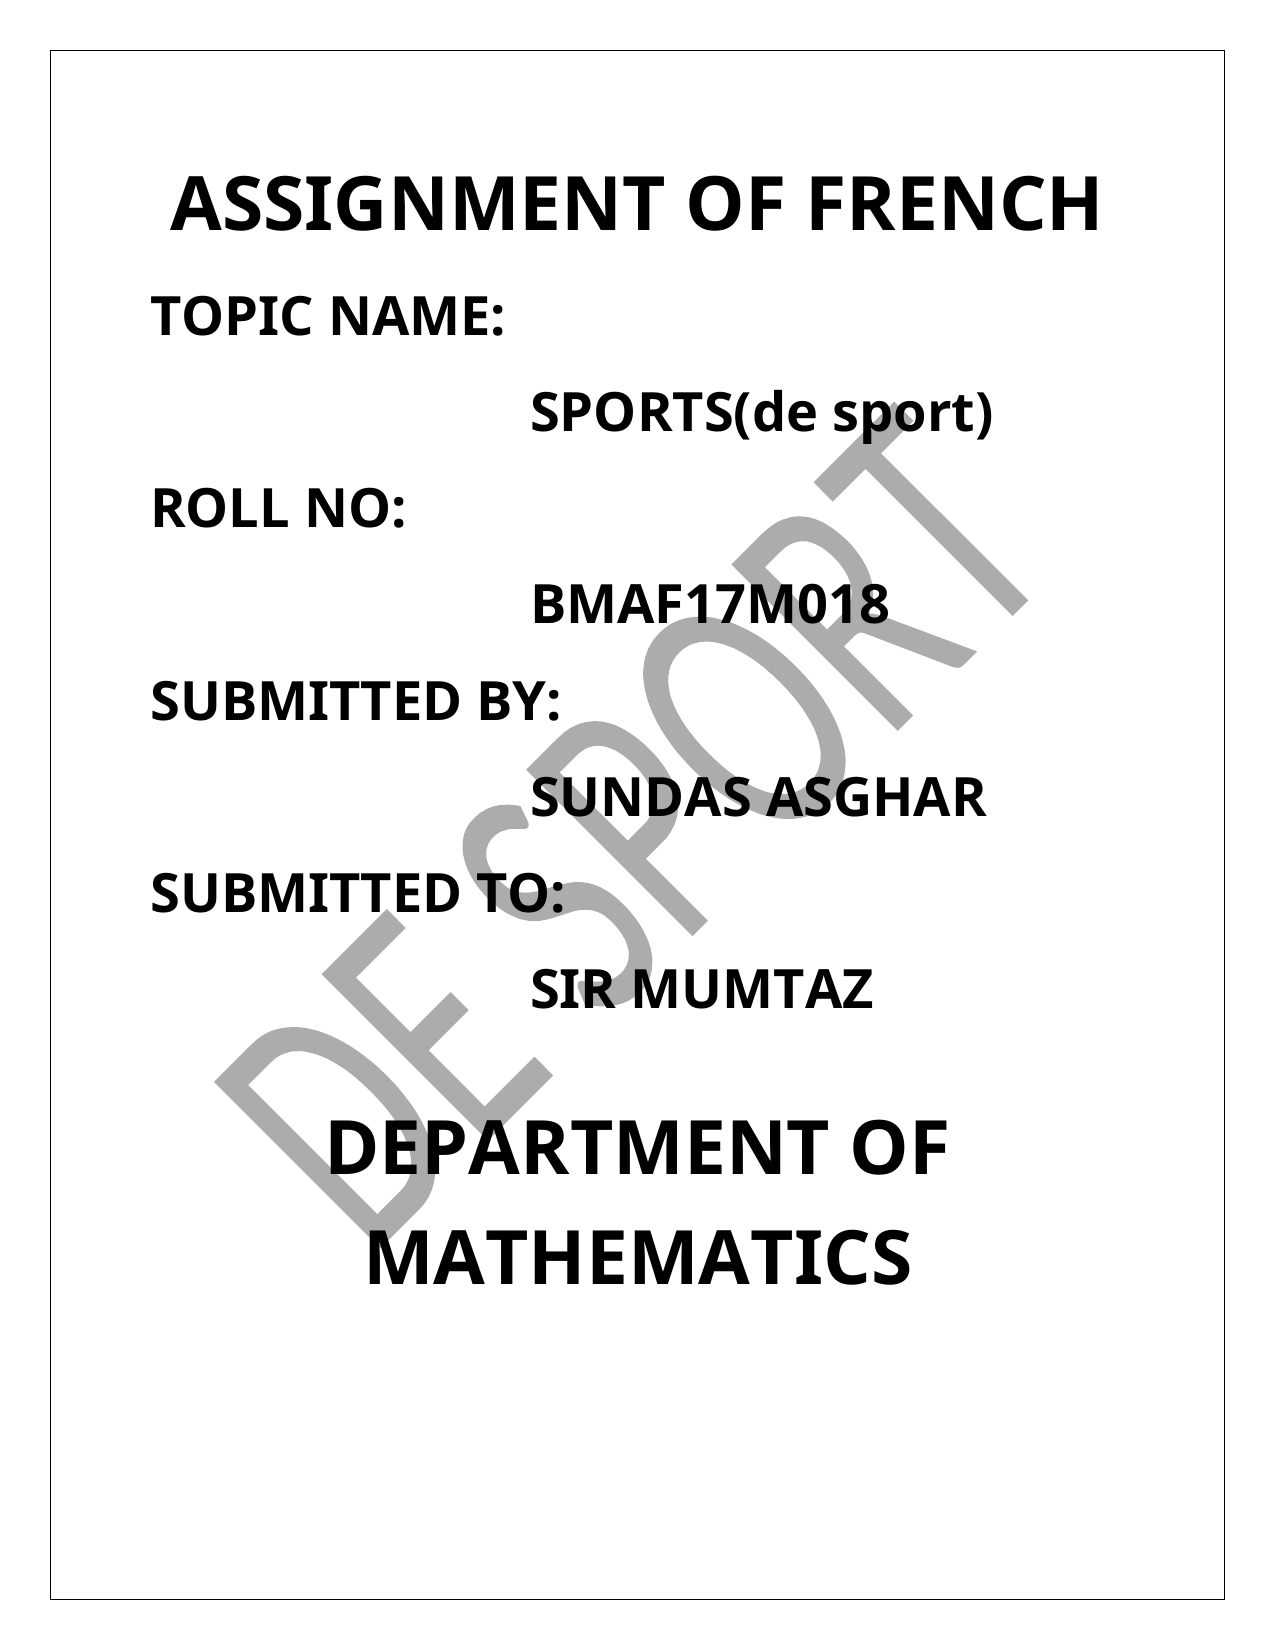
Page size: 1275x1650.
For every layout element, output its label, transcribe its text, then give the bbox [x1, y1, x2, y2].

text SPORTS(de sport) [150, 373, 1125, 447]
text DEPARTMENT OF MATHEMATICS [150, 1094, 1125, 1306]
text SUBMITTED TO: [150, 854, 1125, 928]
text ASSIGNMENT OF FRENCH [150, 150, 1125, 252]
text TOPIC NAME: [150, 277, 1125, 351]
text ROLL NO: [150, 469, 1125, 543]
text SUNDAS ASGHAR [150, 758, 1125, 832]
text SUBMITTED BY: [150, 662, 1125, 736]
text BMAF17M018 [150, 566, 1125, 639]
text SIR MUMTAZ [150, 951, 1125, 1024]
